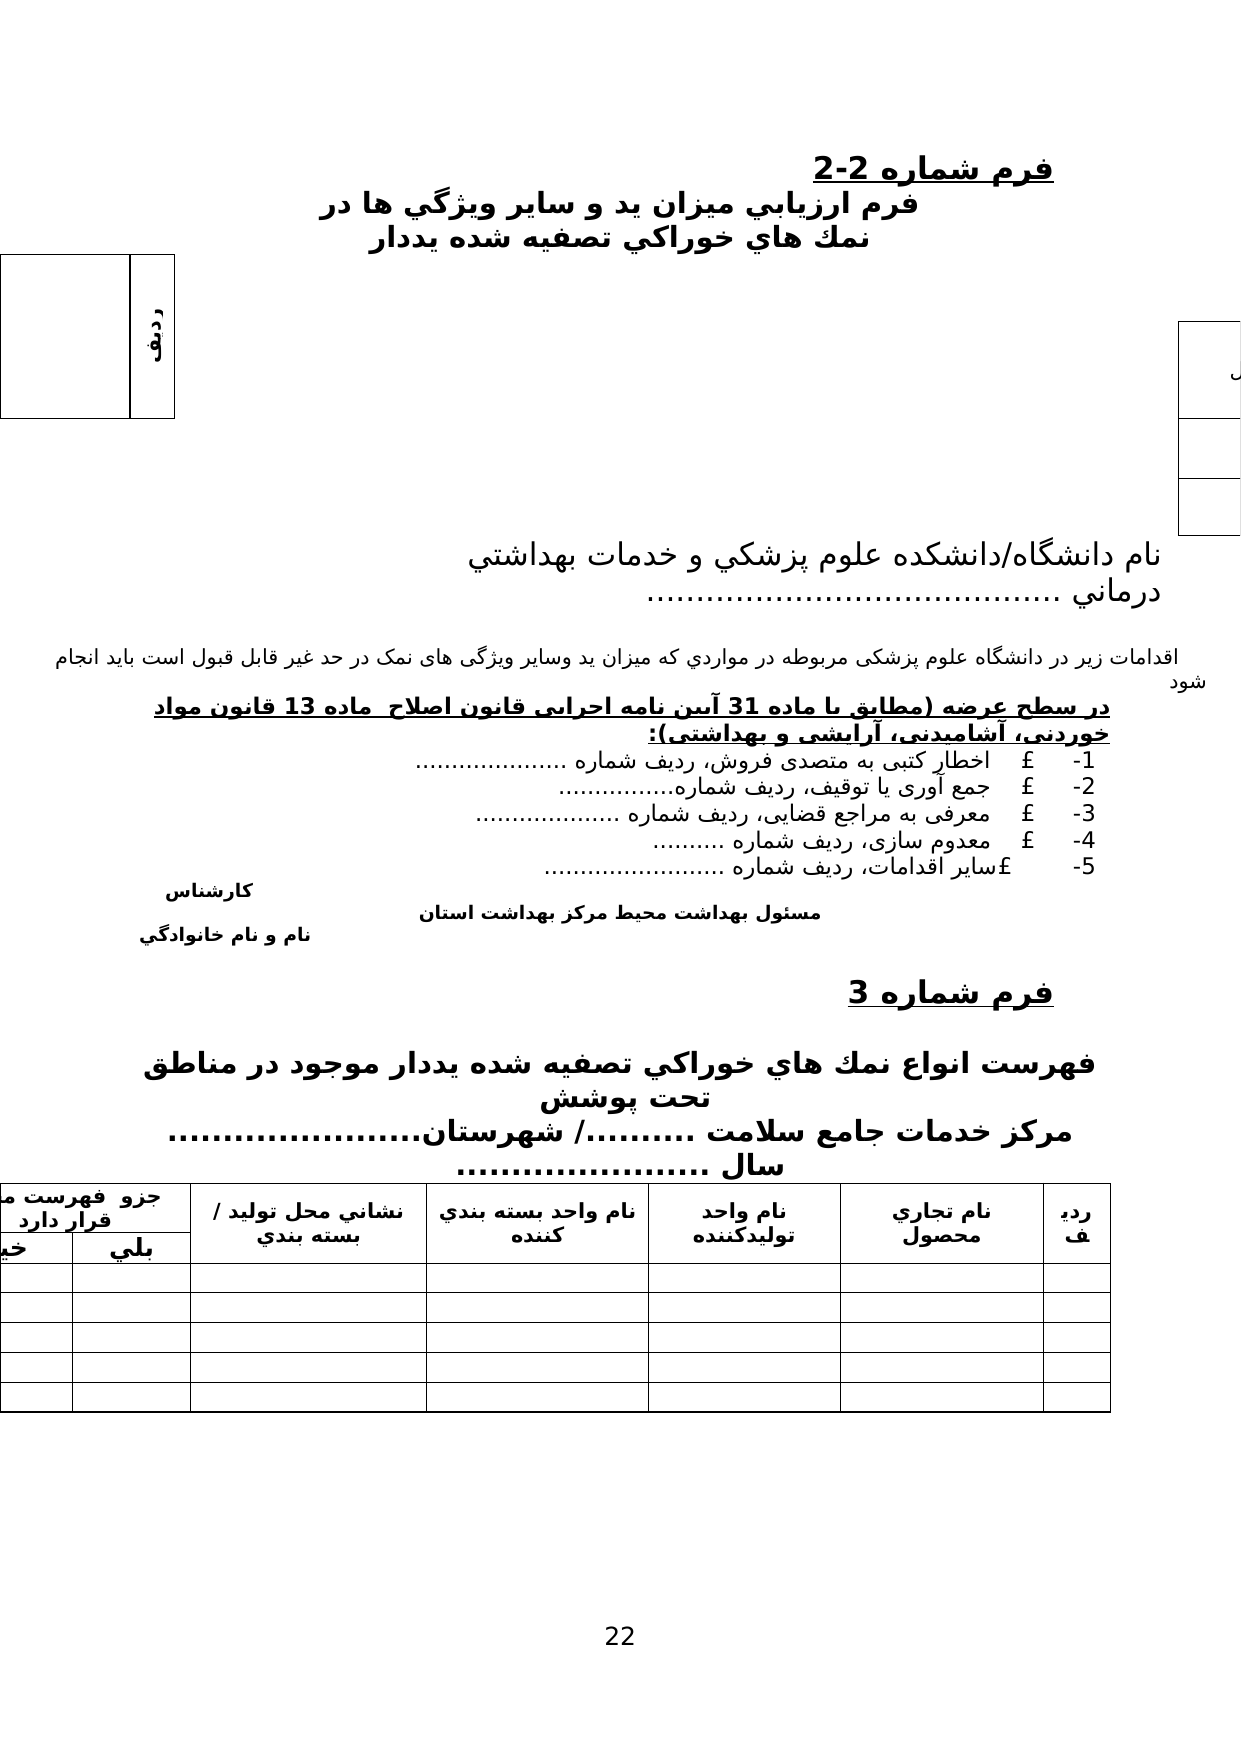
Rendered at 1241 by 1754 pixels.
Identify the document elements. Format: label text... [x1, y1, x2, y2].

table_cell خير [1, 1233, 72, 1262]
table_cell [841, 1293, 1043, 1322]
table_cell [427, 1383, 648, 1411]
table_header جزو فهرست مجاز قرار دارد [1, 1184, 190, 1232]
text اقدامات زير در دانشگاه علوم پزشکی مربوطه در مواردي كه ميزان يد وسایر ویژگی های نمک در حد غير قابل قبول است بايد انجام شود [41, 645, 1207, 693]
text سال ....................... [130, 1149, 1110, 1183]
table_header نشاني محل توليد / بسته بندي [191, 1184, 426, 1262]
table_cell [73, 1353, 190, 1382]
table_header رديف [1044, 1184, 1110, 1262]
table_cell [1044, 1383, 1110, 1411]
table_cell [191, 1323, 426, 1352]
text کارشناس مسئول بهداشت محیط مرکز بهداشت استان [130, 880, 1110, 924]
list جمع آوری یا توقیف، رديف شماره................ [130, 773, 1073, 800]
table_header نام واحد توليدكننده [649, 1184, 840, 1262]
table_cell [1044, 1353, 1110, 1382]
table_cell [191, 1264, 426, 1292]
table_cell [73, 1264, 190, 1292]
table_cell [73, 1323, 190, 1352]
table_cell [649, 1293, 840, 1322]
table_cell [191, 1293, 426, 1322]
table_cell [1044, 1323, 1110, 1352]
table_cell بلي [73, 1233, 190, 1262]
table_cell [841, 1353, 1043, 1382]
table_cell نام و نشاني محل [1179, 322, 1240, 418]
table_cell [73, 1293, 190, 1322]
table_cell [1, 1293, 72, 1322]
table_cell [1, 1383, 72, 1411]
text مركز خدمات جامع سلامت ........../ شهرستان....................... [130, 1115, 1110, 1149]
text در سطح عرضه (مطابق با ماده 31 آیین نامه اجرایی قانون اصلاح ماده 13 قانون مواد خوردنی، آشامیدنی، آرایشی و بهداشتی): [130, 693, 1110, 747]
table_cell [427, 1353, 648, 1382]
table_header رديف [131, 255, 174, 418]
table_cell [427, 1264, 648, 1292]
table_cell [191, 1383, 426, 1411]
table_cell [191, 1353, 426, 1382]
text فهرست انواع نمك هاي خوراكي تصفيه شده يددار موجود در مناطق تحت پوشش [130, 1047, 1110, 1115]
table_cell [1, 1323, 72, 1352]
table_cell [649, 1323, 840, 1352]
table_cell [649, 1264, 840, 1292]
table_cell [841, 1264, 1043, 1292]
table_cell [1044, 1264, 1110, 1292]
table_cell [427, 1323, 648, 1352]
text فرم شماره 3 [130, 974, 1054, 1011]
table_cell [73, 1383, 190, 1411]
table_cell [649, 1353, 840, 1382]
table_cell [1044, 1293, 1110, 1322]
text فرم شماره 2-2 [130, 150, 1054, 186]
text نام و نام خانوادگي [130, 924, 1110, 946]
table_cell [649, 1383, 840, 1411]
text فرم ارزيابي ميزان يد و ساير ويژگي ها در [130, 186, 1110, 220]
table_cell [427, 1293, 648, 1322]
table_cell [841, 1383, 1043, 1411]
list اخطار کتبی به متصدی فروش، رديف شماره ..................... [130, 747, 1073, 773]
list معدوم سازی، رديف شماره .......... [130, 827, 1073, 853]
table_cell [841, 1323, 1043, 1352]
text نام دانشگاه/دانشكده علوم پزشكي و خدمات بهداشتي درماني .......................................... [130, 536, 1162, 609]
table_header نام تجاري محصول [841, 1184, 1043, 1262]
table_cell [1179, 479, 1240, 535]
text نمك هاي خوراكي تصفيه شده يددار [130, 220, 1110, 254]
table_cell [1, 1264, 72, 1292]
list ساير اقدامات، رديف شماره ......................... [130, 853, 1073, 880]
table_header نام واحد بسته بندي كننده [427, 1184, 648, 1262]
table_cell [1179, 419, 1240, 477]
table_cell [1, 1353, 72, 1382]
list معرفی به مراجع قضایی، رديف شماره .................... [130, 800, 1073, 827]
